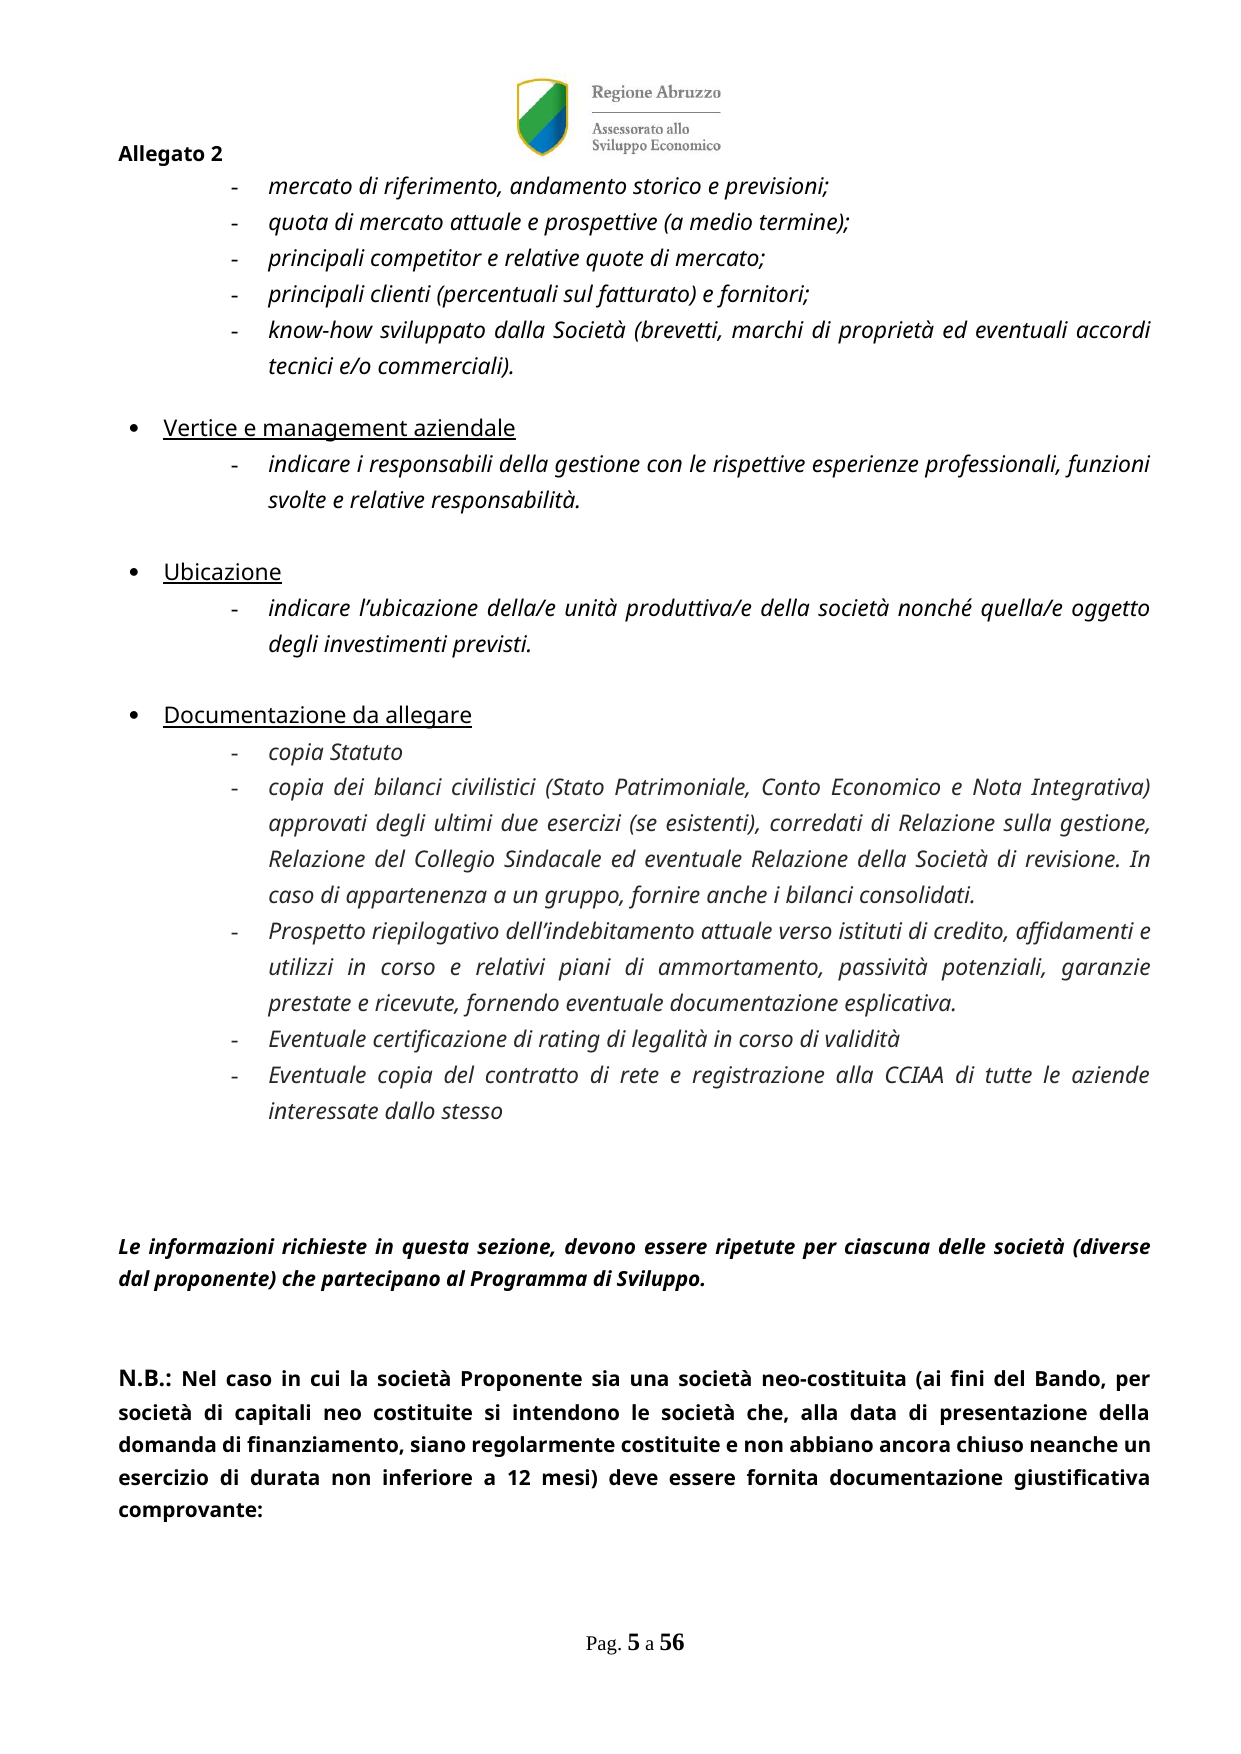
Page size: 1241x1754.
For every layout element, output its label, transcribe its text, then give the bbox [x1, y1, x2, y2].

subtitle Eventuale certificazione di rating di legalità in corso di validità [231, 1023, 1152, 1054]
picture [511, 73, 729, 162]
list Documentazione da allegare [130, 699, 1152, 731]
list know-how sviluppato dalla Società (brevetti, marchi di proprietà ed eventuali accordi tecnici e/o commerciali). [231, 314, 1152, 381]
text Le informazioni richieste in questa sezione, devono essere ripetute per ciascuna delle società (diverse dal proponente) che partecipano al Programma di Sviluppo. [118, 1232, 1152, 1293]
subtitle copia Statuto [231, 735, 1152, 767]
list indicare i responsabili della gestione con le rispettive esperienze professionali, funzioni svolte e relative responsabilità. [231, 448, 1152, 515]
list principali competitor e relative quote di mercato; [231, 242, 1152, 273]
list Vertice e management aziendale [130, 412, 1152, 443]
subtitle copia dei bilanci civilistici (Stato Patrimoniale, Conto Economico e Nota Integrativa) approvati degli ultimi due esercizi (se esistenti), corredati di Relazione sulla gestione, Relazione del Collegio Sindacale ed eventuale Relazione della Società di revisione. In caso di appartenenza a un gruppo, fornire anche i bilanci consolidati. [231, 771, 1152, 910]
list quota di mercato attuale e prospettive (a medio termine); [231, 206, 1152, 237]
text N.B.: Nel caso in cui la società Proponente sia una società neo-costituita (ai fini del Bando, per società di capitali neo costituite si intendono le società che, alla data di presentazione della domanda di finanziamento, siano regolarmente costituite e non abbiano ancora chiuso neanche un esercizio di durata non inferiore a 12 mesi) deve essere fornita documentazione giustificativa comprovante: [118, 1362, 1152, 1524]
list mercato di riferimento, andamento storico e previsioni; [231, 170, 1152, 202]
list principali clienti (percentuali sul fatturato) e fornitori; [231, 278, 1152, 309]
list indicare l’ubicazione della/e unità produttiva/e della società nonché quella/e oggetto degli investimenti previsti. [231, 592, 1152, 659]
subtitle Eventuale copia del contratto di rete e registrazione alla CCIAA di tutte le aziende interessate dallo stesso [231, 1059, 1152, 1126]
list Ubicazione [130, 556, 1152, 587]
subtitle Prospetto riepilogativo dell’indebitamento attuale verso istituti di credito, affidamenti e utilizzi in corso e relativi piani di ammortamento, passività potenziali, garanzie prestate e ricevute, fornendo eventuale documentazione esplicativa. [231, 915, 1152, 1018]
